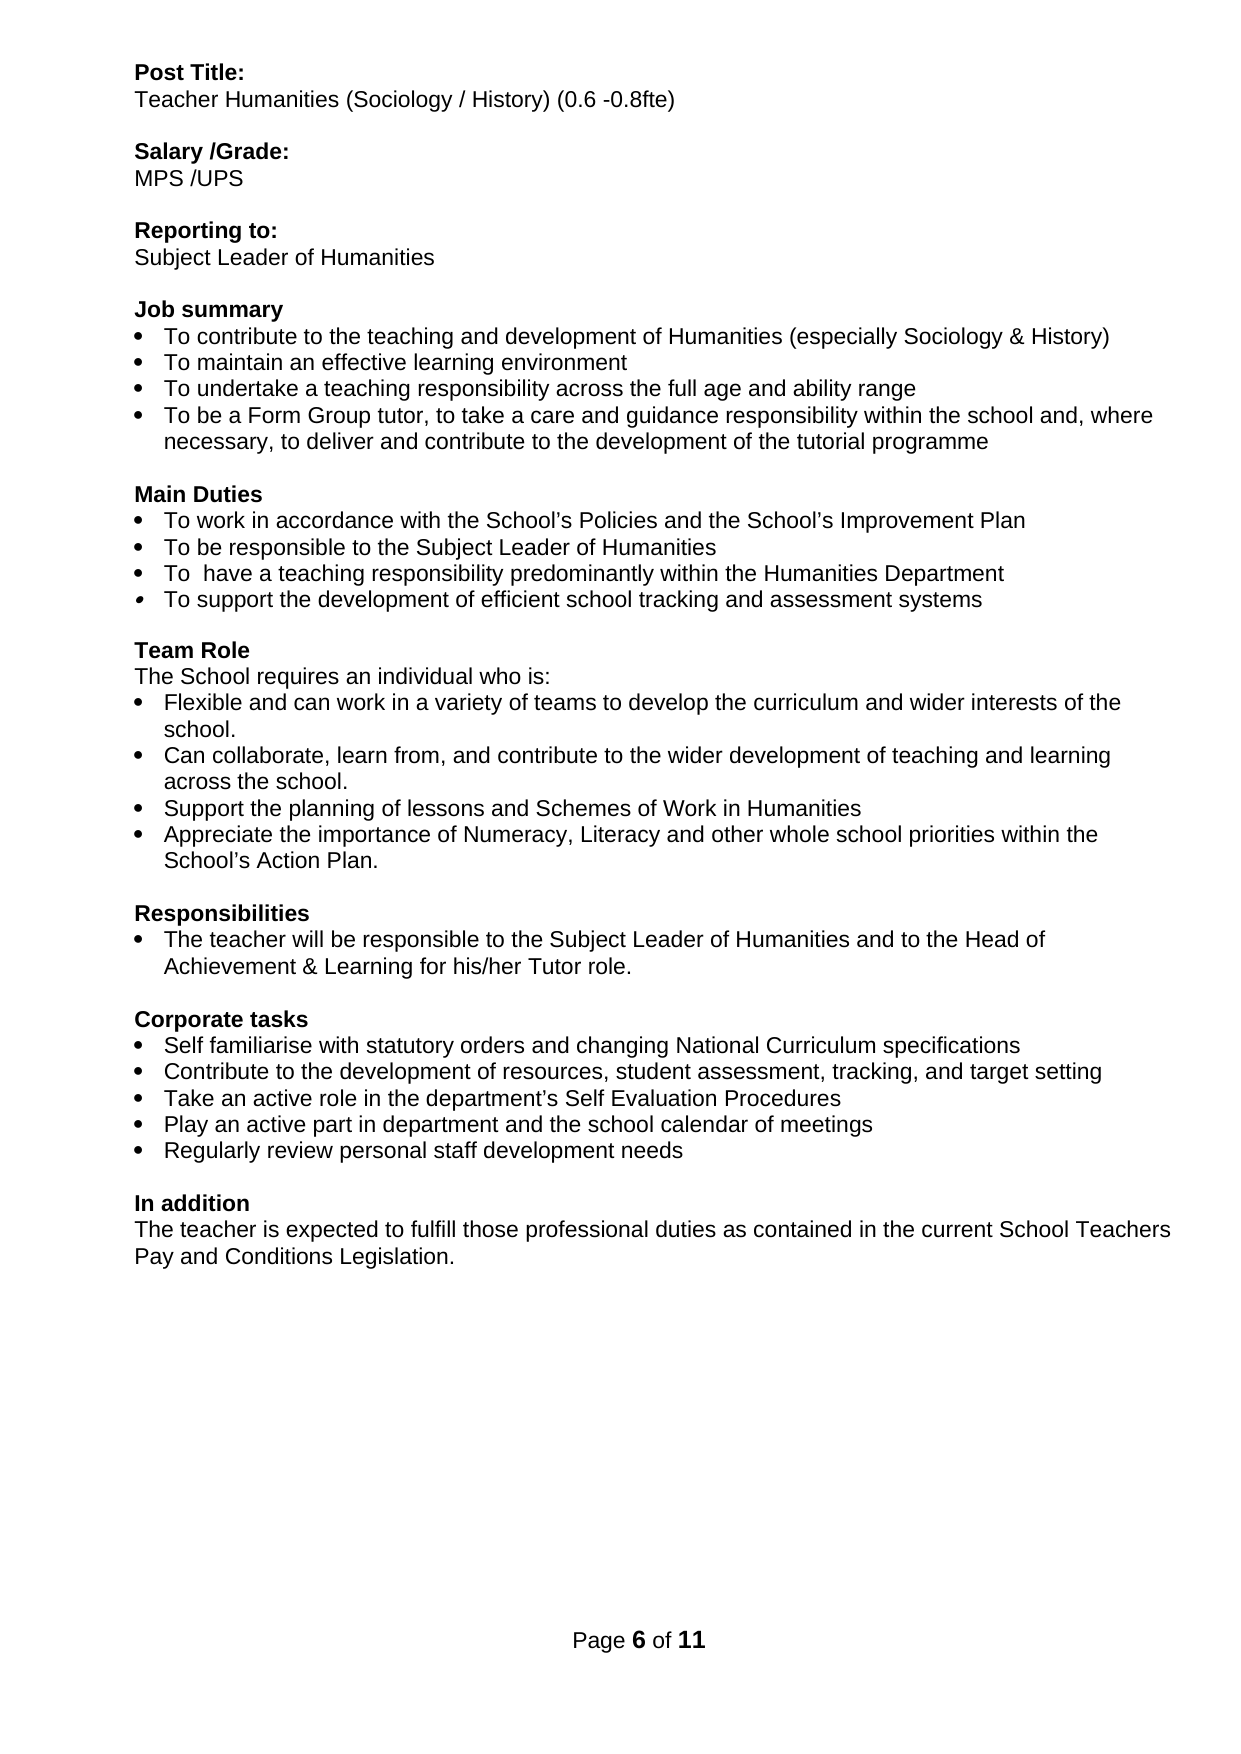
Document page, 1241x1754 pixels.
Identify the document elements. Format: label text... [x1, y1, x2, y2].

text Reporting to: [89, 217, 1216, 244]
list To support the development of efficient school tracking and assessment systems [134, 586, 1181, 613]
list To work in accordance with the School’s Policies and the School’s Improvement Plan [134, 507, 1240, 533]
text Job summary [89, 296, 1216, 323]
text In addition [96, 1190, 1181, 1216]
text The teacher is expected to fulfill those professional duties as contained in the current School Teachers Pay and Conditions Legislation. [88, 1216, 1181, 1269]
text Main Duties [96, 481, 1216, 507]
list To contribute to the teaching and development of Humanities (especially Sociology & History) [134, 323, 1181, 349]
list Can collaborate, learn from, and contribute to the wider development of teaching and learning across the school. [134, 742, 1181, 795]
list To have a teaching responsibility predominantly within the Humanities Department [134, 560, 1181, 586]
text Teacher Humanities (Sociology / History) (0.6 -0.8fte) [89, 86, 1216, 112]
list To be responsible to the Subject Leader of Humanities [134, 533, 1181, 560]
text Corporate tasks [96, 1006, 1181, 1032]
list Flexible and can work in a variety of teams to develop the curriculum and wider interests of the school. [134, 689, 1181, 742]
text Post Title: [89, 59, 1216, 86]
list Contribute to the development of resources, student assessment, tracking, and target setting [134, 1058, 1181, 1084]
list Take an active role in the department’s Self Evaluation Procedures [134, 1084, 1181, 1111]
list Support the planning of lessons and Schemes of Work in Humanities [134, 795, 1181, 821]
list Regularly review personal staff development needs [134, 1137, 1181, 1164]
list To maintain an effective learning environment [134, 349, 1181, 375]
list Play an active part in department and the school calendar of meetings [134, 1111, 1181, 1137]
text Responsibilities [96, 900, 1181, 926]
list To be a Form Group tutor, to take a care and guidance responsibility within the school and, where necessary, to deliver and contribute to the development of the tutorial programme [134, 402, 1216, 454]
text Subject Leader of Humanities [89, 244, 1216, 270]
text MPS /UPS [89, 164, 1216, 191]
text Salary /Grade: [89, 138, 1216, 164]
list The teacher will be responsible to the Subject Leader of Humanities and to the Head of Achievement & Learning for his/her Tutor role. [134, 926, 1181, 979]
text Team Role [96, 637, 1216, 663]
list Self familiarise with statutory orders and changing National Curriculum specifications [134, 1032, 1181, 1058]
text The School requires an individual who is: [88, 663, 1181, 689]
list To undertake a teaching responsibility across the full age and ability range [134, 375, 1181, 402]
list Appreciate the importance of Numeracy, Literacy and other whole school priorities within the School’s Action Plan. [134, 821, 1181, 874]
